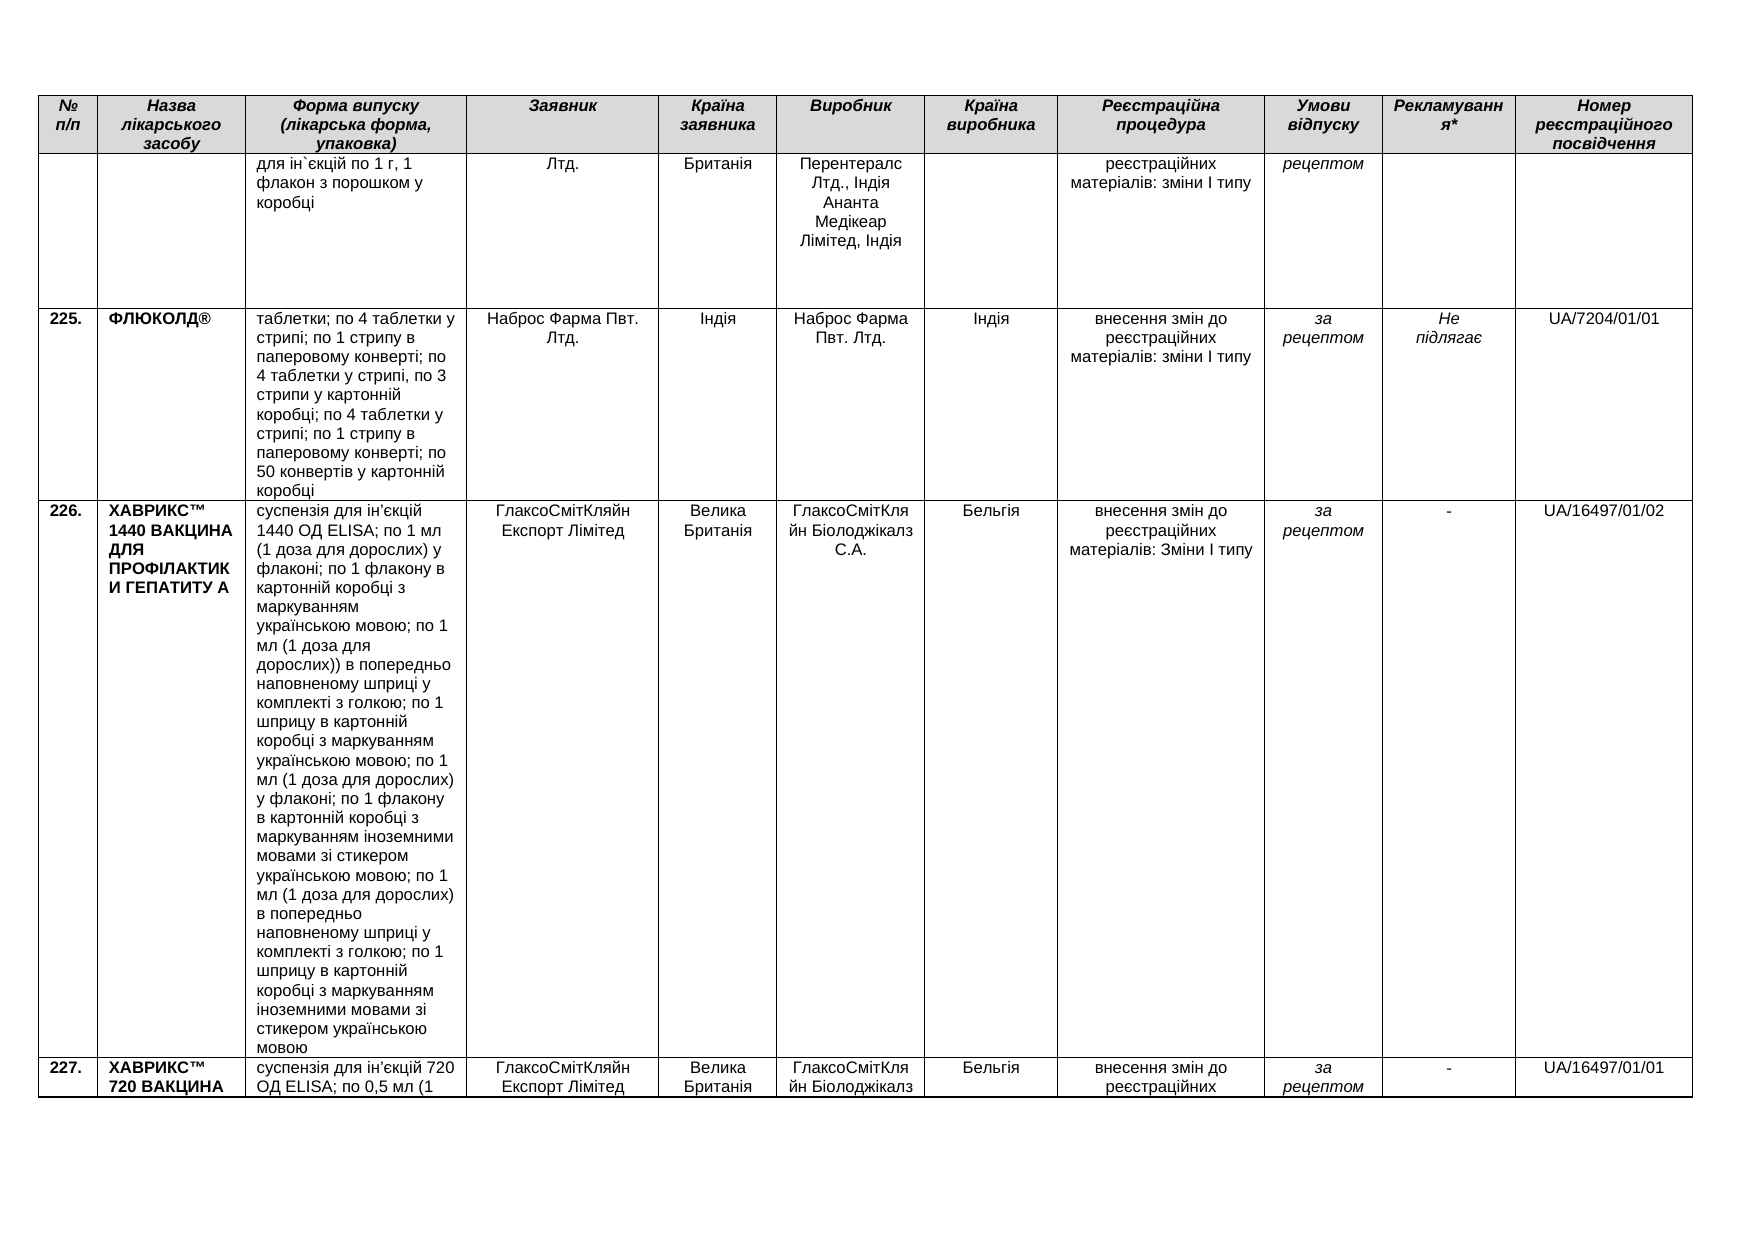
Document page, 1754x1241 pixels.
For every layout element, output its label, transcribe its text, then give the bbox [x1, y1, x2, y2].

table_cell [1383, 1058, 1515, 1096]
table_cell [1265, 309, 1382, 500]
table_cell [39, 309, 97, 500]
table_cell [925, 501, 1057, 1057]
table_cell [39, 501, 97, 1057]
table_header Умови відпуску [1265, 96, 1382, 153]
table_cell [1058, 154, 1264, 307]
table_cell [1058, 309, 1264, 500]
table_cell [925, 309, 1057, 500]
table_header Назва лікарського засобу [98, 96, 245, 153]
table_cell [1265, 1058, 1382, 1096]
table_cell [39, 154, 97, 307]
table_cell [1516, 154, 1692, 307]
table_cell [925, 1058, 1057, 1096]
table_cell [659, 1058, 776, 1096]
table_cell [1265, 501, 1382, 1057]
table_header Реєстраційна процедура [1058, 96, 1264, 153]
table_header Виробник [777, 96, 924, 153]
table_header Номер реєстраційного посвідчення [1516, 96, 1692, 153]
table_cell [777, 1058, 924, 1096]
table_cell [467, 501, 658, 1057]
table_header Форма випуску (лікарська форма, упаковка) [246, 96, 466, 153]
table_header Країна виробника [925, 96, 1057, 153]
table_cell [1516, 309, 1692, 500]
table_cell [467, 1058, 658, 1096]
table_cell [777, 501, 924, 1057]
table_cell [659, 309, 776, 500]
table_header Рекламування* [1383, 96, 1515, 153]
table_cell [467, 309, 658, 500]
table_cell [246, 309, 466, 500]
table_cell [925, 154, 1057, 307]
table_header № п/п [39, 96, 97, 153]
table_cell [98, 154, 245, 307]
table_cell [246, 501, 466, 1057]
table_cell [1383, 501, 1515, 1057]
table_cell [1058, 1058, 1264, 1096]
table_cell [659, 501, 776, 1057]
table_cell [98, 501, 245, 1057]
table_header Країна заявника [659, 96, 776, 153]
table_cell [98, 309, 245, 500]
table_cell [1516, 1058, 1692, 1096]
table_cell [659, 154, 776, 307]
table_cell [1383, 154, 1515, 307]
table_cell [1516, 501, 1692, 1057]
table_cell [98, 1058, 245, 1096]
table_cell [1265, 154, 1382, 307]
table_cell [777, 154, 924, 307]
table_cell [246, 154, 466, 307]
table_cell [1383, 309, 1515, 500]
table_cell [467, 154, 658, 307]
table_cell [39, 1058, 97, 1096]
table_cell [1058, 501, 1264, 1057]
table_header Заявник [467, 96, 658, 153]
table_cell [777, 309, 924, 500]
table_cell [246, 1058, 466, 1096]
